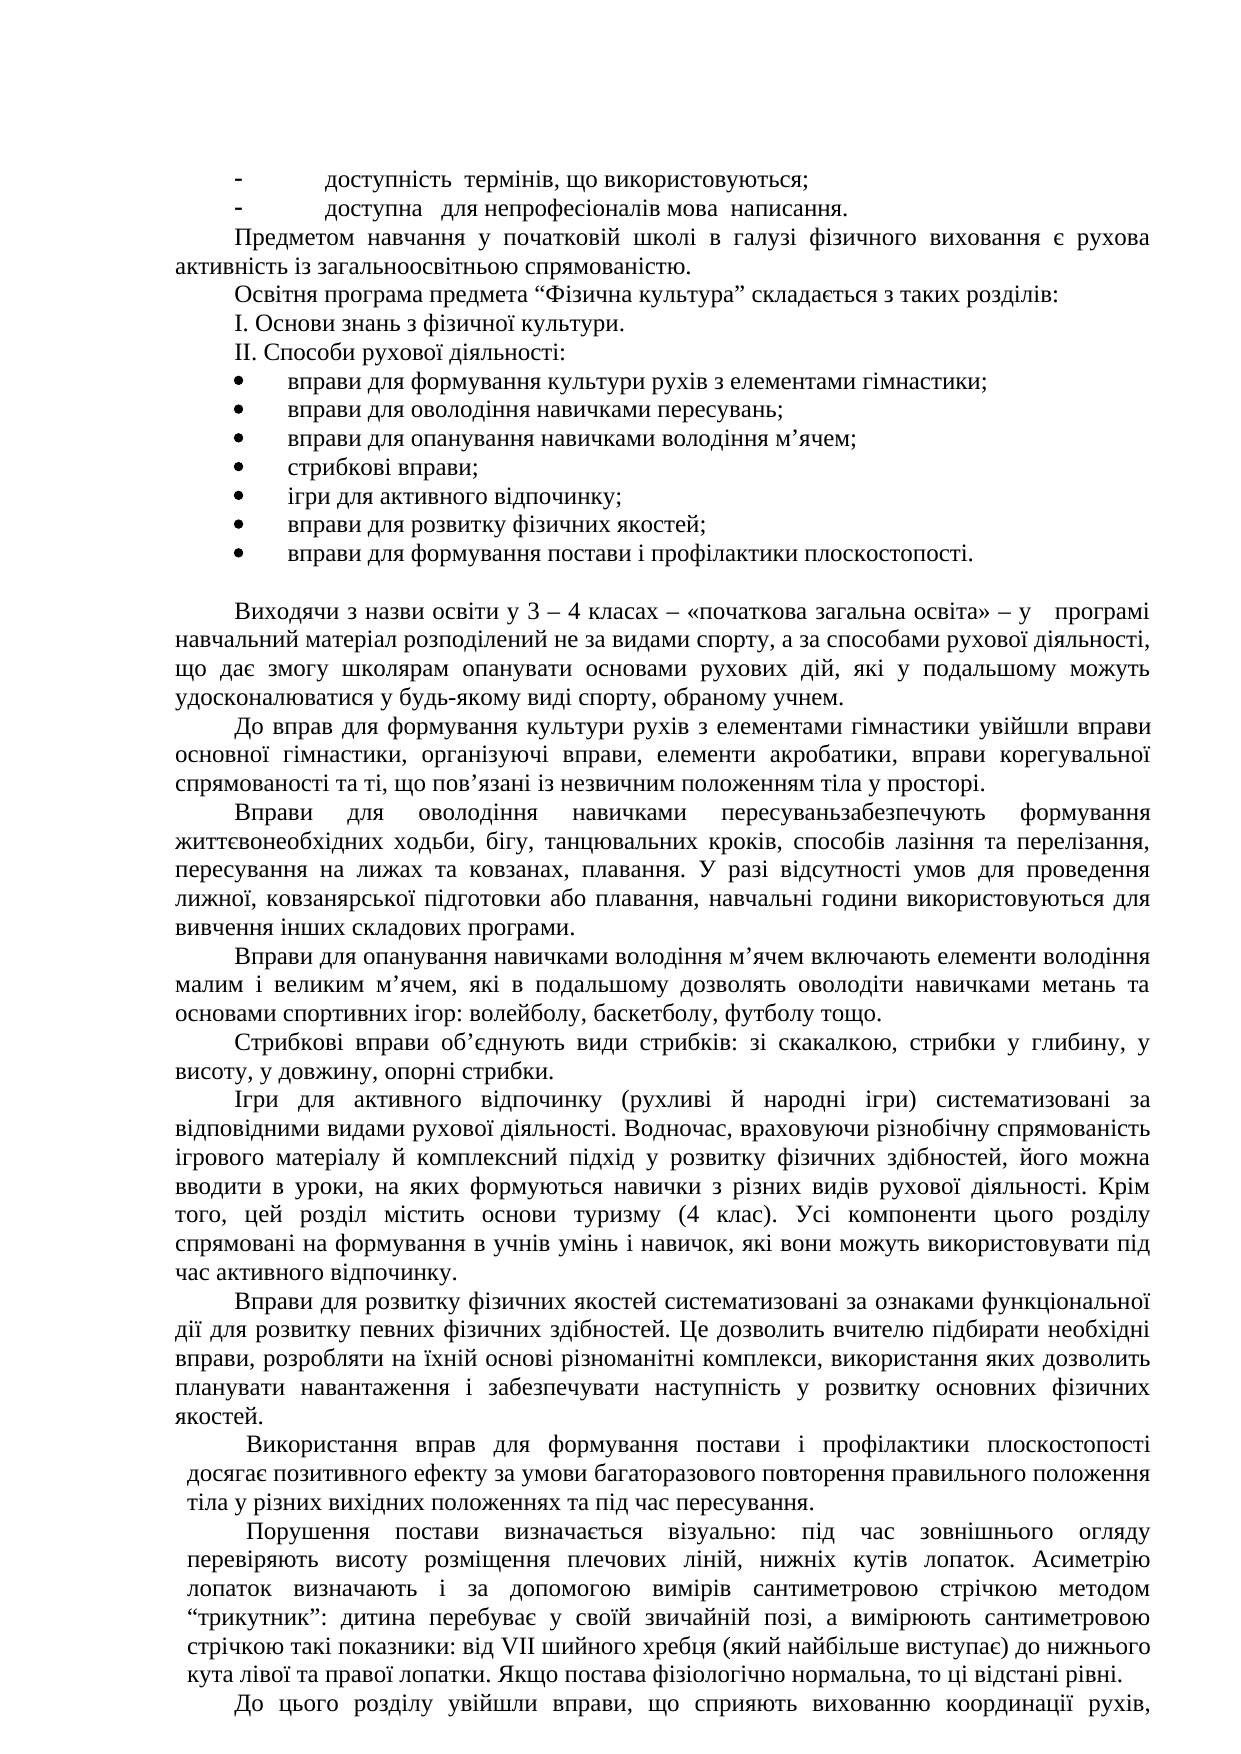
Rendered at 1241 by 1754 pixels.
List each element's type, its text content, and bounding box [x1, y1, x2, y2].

text Освітня програма предмета “Фізична культура” складається з таких розділів: [175, 279, 1151, 308]
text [175, 1688, 1151, 1717]
text ІІ. Способи рухової діяльності: [175, 337, 1151, 366]
text Стрибкові вправи об’єднують види стрибків: зі скакалкою, стрибки у глибину, у висоту, у довжину, опорні стрибки. [175, 1027, 1151, 1084]
list вправи для оволодіння навичками пересувань; [175, 394, 1151, 423]
list вправи для формування постави і профілактики плоскостопості. [175, 538, 1151, 567]
list вправи для опанування навичками володіння м’ячем; [175, 423, 1151, 452]
text До вправ для формування культури рухів з елементами гімнастики увійшли вправи основної гімнастики, організуючі вправи, елементи акробатики, вправи корегувальної спрямованості та ті, що пов’язані із незвичним положенням тіла у просторі. [175, 711, 1151, 797]
text Вправи для опанування навичками володіння м’ячем включають елементи володіння малим і великим м’ячем, які в подальшому дозволять оволодіти навичками метань та основами спортивних ігор: волейболу, баскетболу, футболу тощо. [175, 941, 1151, 1027]
text Використання вправ для формування постави і профілактики плоскостопості досягає позитивного ефекту за умови багаторазового повторення правильного положення тіла у різних вихідних положеннях та під час пересування. [187, 1429, 1151, 1516]
text Вправи для оволодіння навичками пересуваньзабезпечують формування життєвонеобхідних ходьби, бігу, танцювальних кроків, способів лазіння та перелізання, пересування на лижах та ковзанах, плавання. У разі відсутності умов для проведення лижної, ковзанярської підготовки або плавання, навчальні години використовуються для вивчення інших складових програми. [175, 797, 1151, 941]
list стрибкові вправи; [175, 452, 1151, 481]
list вправи для розвитку фізичних якостей; [175, 509, 1151, 538]
text Порушення постави визначається візуально: під час зовнішнього огляду перевіряють висоту розміщення плечових ліній, нижніх кутів лопаток. Асиметрію лопаток визначають і за допомогою вимірів сантиметровою стрічкою методом “трикутник”: дитина перебуває у своїй звичайній позі, а вимірюють сантиметровою стрічкою такі показники: від VII шийного хребця (який найбільше виступає) до нижнього кута лівої та правої лопатки. Якщо постава фізіологічно нормальна, то ці відстані рівні. [187, 1516, 1151, 1688]
list доступність термінів, що використовуються; [175, 164, 1151, 193]
text Виходячи з назви освіти у 3 – 4 класах – «початкова загальна освіта» – у програмі навчальний матеріал розподілений не за видами спорту, а за способами рухової діяльності, що дає змогу школярам опанувати основами рухових дій, які у подальшому можуть удосконалюватися у будь-якому виді спорту, обраному учнем. [175, 596, 1151, 711]
text Вправи для розвитку фізичних якостей систематизовані за ознаками функціональної дії для розвитку певних фізичних здібностей. Це дозволить вчителю підбирати необхідні вправи, розробляти на їхній основі різноманітні комплекси, використання яких дозволить планувати навантаження і забезпечувати наступність у розвитку основних фізичних якостей. [175, 1286, 1151, 1429]
text Предметом навчання у початковій школі в галузі фізичного виховання є рухова активність із загальноосвітньою спрямованістю. [175, 222, 1151, 279]
list ігри для активного відпочинку; [175, 481, 1151, 509]
list доступна для непрофесіоналів мова написання. [175, 193, 1151, 222]
list вправи для формування культури рухів з елементами гімнастики; [175, 366, 1151, 394]
text Ігри для активного відпочинку (рухливі й народні ігри) систематизовані за відповідними видами рухової діяльності. Водночас, враховуючи різнобічну спрямованість ігрового матеріалу й комплексний підхід у розвитку фізичних здібностей, його можна вводити в уроки, на яких формуються навички з різних видів рухової діяльності. Крім того, цей розділ містить основи туризму (4 клас). Усі компоненти цього розділу спрямовані на формування в учнів умінь і навичок, які вони можуть використовувати під час активного відпочинку. [175, 1084, 1151, 1286]
text І. Основи знань з фізичної культури. [175, 308, 1151, 337]
